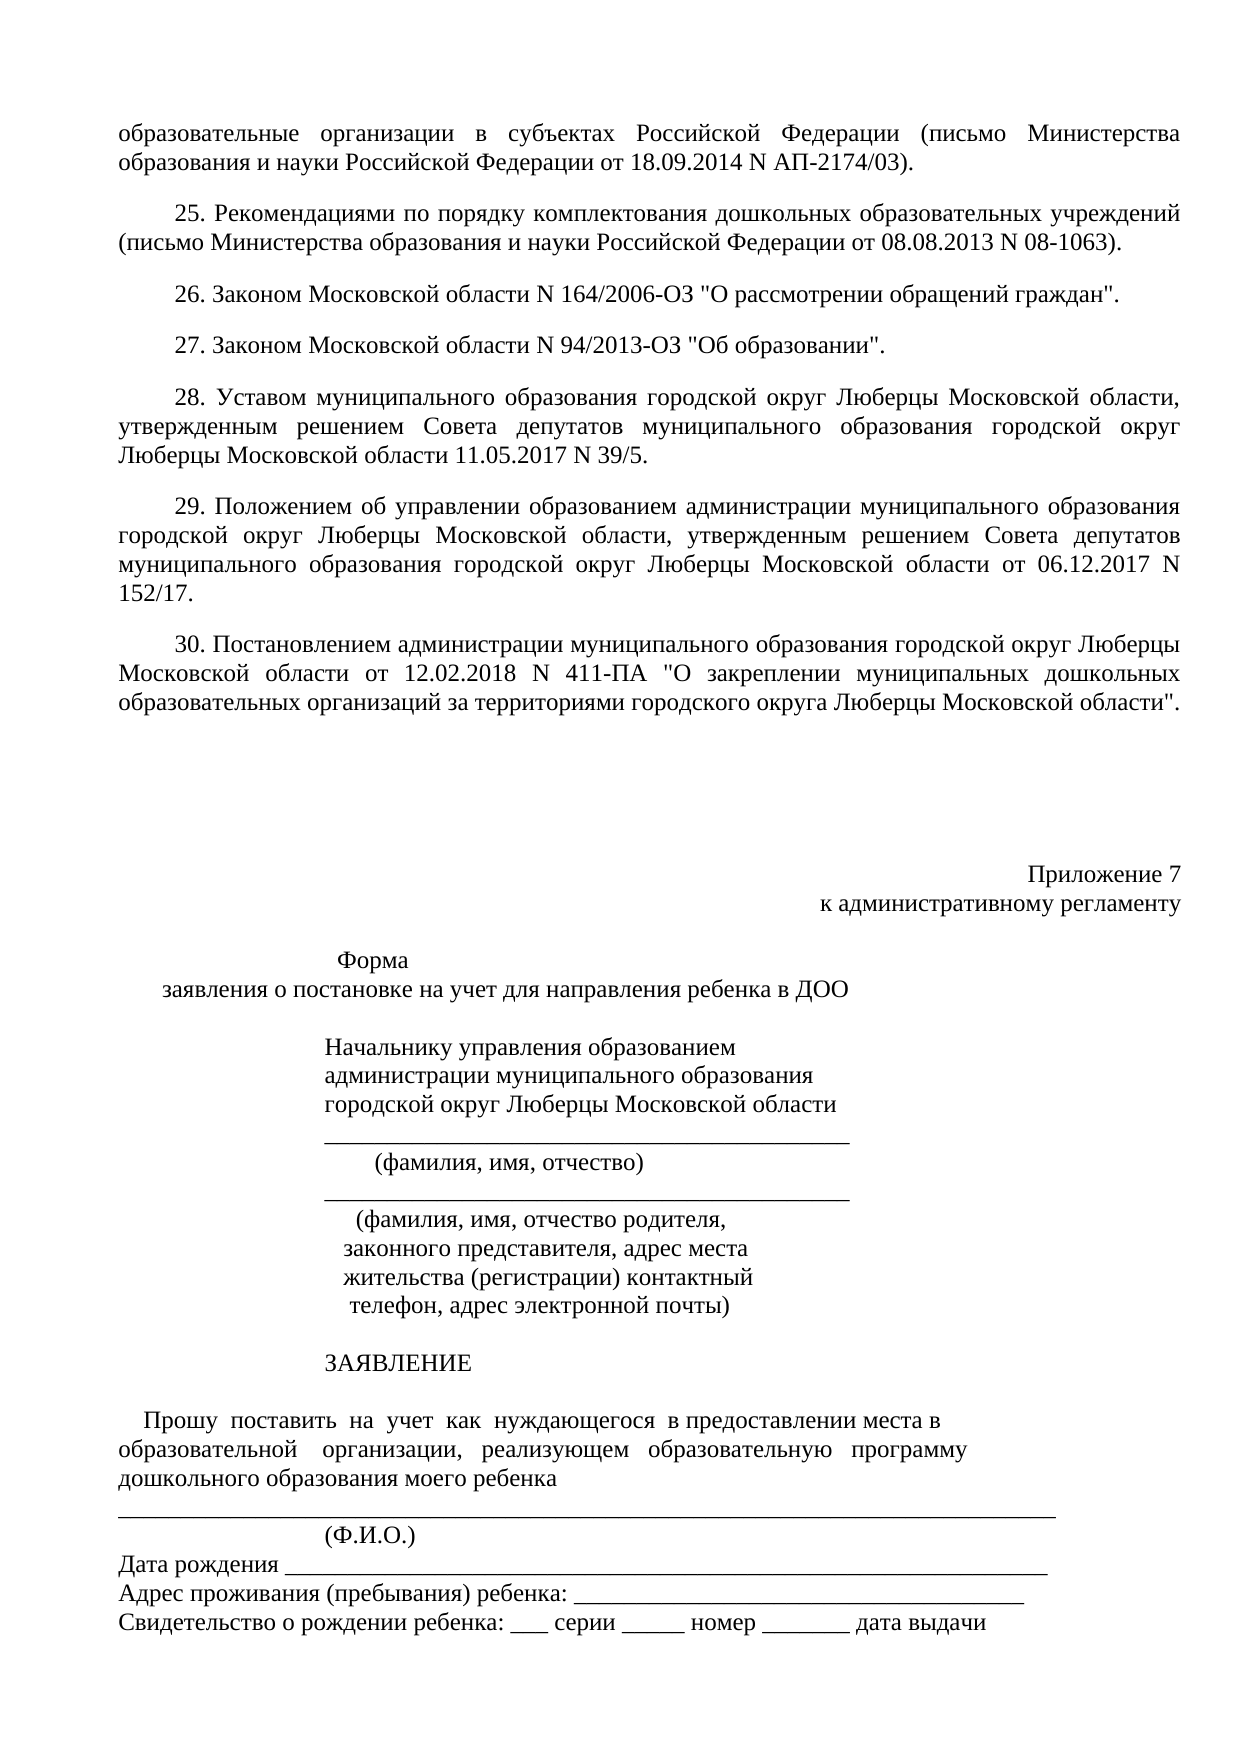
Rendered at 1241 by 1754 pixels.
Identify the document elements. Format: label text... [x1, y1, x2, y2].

text жительства (регистрации) контактный [118, 1262, 1181, 1291]
text 26. Законом Московской области N 164/2006-ОЗ "О рассмотрении обращений граждан". [118, 279, 1181, 308]
text городской округ Люберцы Московской области [118, 1089, 1181, 1118]
text образовательной организации, реализующем образовательную программу [118, 1434, 1181, 1463]
text Адрес проживания (пребывания) ребенка: ____________________________________ [118, 1578, 1181, 1607]
text ___________________________________________________________________________ [118, 1492, 1181, 1521]
text (фамилия, имя, отчество родителя, [118, 1204, 1181, 1233]
text 28. Уставом муниципального образования городской округ Люберцы Московской области, утвержденным решением Совета депутатов муниципального образования городской округ Люберцы Московской области 11.05.2017 N 39/5. [118, 382, 1181, 468]
text администрации муниципального образования [118, 1061, 1181, 1089]
text (фамилия, имя, отчество) [118, 1147, 1181, 1176]
text __________________________________________ [118, 1176, 1181, 1204]
text (Ф.И.О.) [118, 1521, 1181, 1549]
text законного представителя, адрес места [118, 1233, 1181, 1262]
text дошкольного образования моего ребенка [118, 1463, 1181, 1492]
text Приложение 7 [118, 859, 1181, 888]
text 27. Законом Московской области N 94/2013-ОЗ "Об образовании". [118, 331, 1181, 359]
text Начальнику управления образованием [118, 1032, 1181, 1061]
text 30. Постановлением администрации муниципального образования городской округ Люберцы Московской области от 12.02.2018 N 411-ПА "О закреплении муниципальных дошкольных образовательных организаций за территориями городского округа Люберцы Московской области". [118, 629, 1181, 716]
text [118, 118, 1181, 176]
text ЗАЯВЛЕНИЕ [118, 1348, 1181, 1377]
text Форма [118, 946, 1181, 974]
text __________________________________________ [118, 1118, 1181, 1147]
text 25. Рекомендациями по порядку комплектования дошкольных образовательных учреждений (письмо Министерства образования и науки Российской Федерации от 08.08.2013 N 08-1063). [118, 198, 1181, 256]
text заявления о постановке на учет для направления ребенка в ДОО [118, 974, 1181, 1003]
text 29. Положением об управлении образованием администрации муниципального образования городской округ Люберцы Московской области, утвержденным решением Совета депутатов муниципального образования городской округ Люберцы Московской области от 06.12.2017 N 152/17. [118, 491, 1181, 606]
text телефон, адрес электронной почты) [118, 1291, 1181, 1319]
text Прошу поставить на учет как нуждающегося в предоставлении места в [118, 1406, 1181, 1434]
text к административному регламенту [118, 888, 1181, 917]
text Свидетельство о рождении ребенка: ___ серии _____ номер _______ дата выдачи [118, 1607, 1181, 1636]
text Дата рождения _____________________________________________________________ [118, 1549, 1181, 1578]
